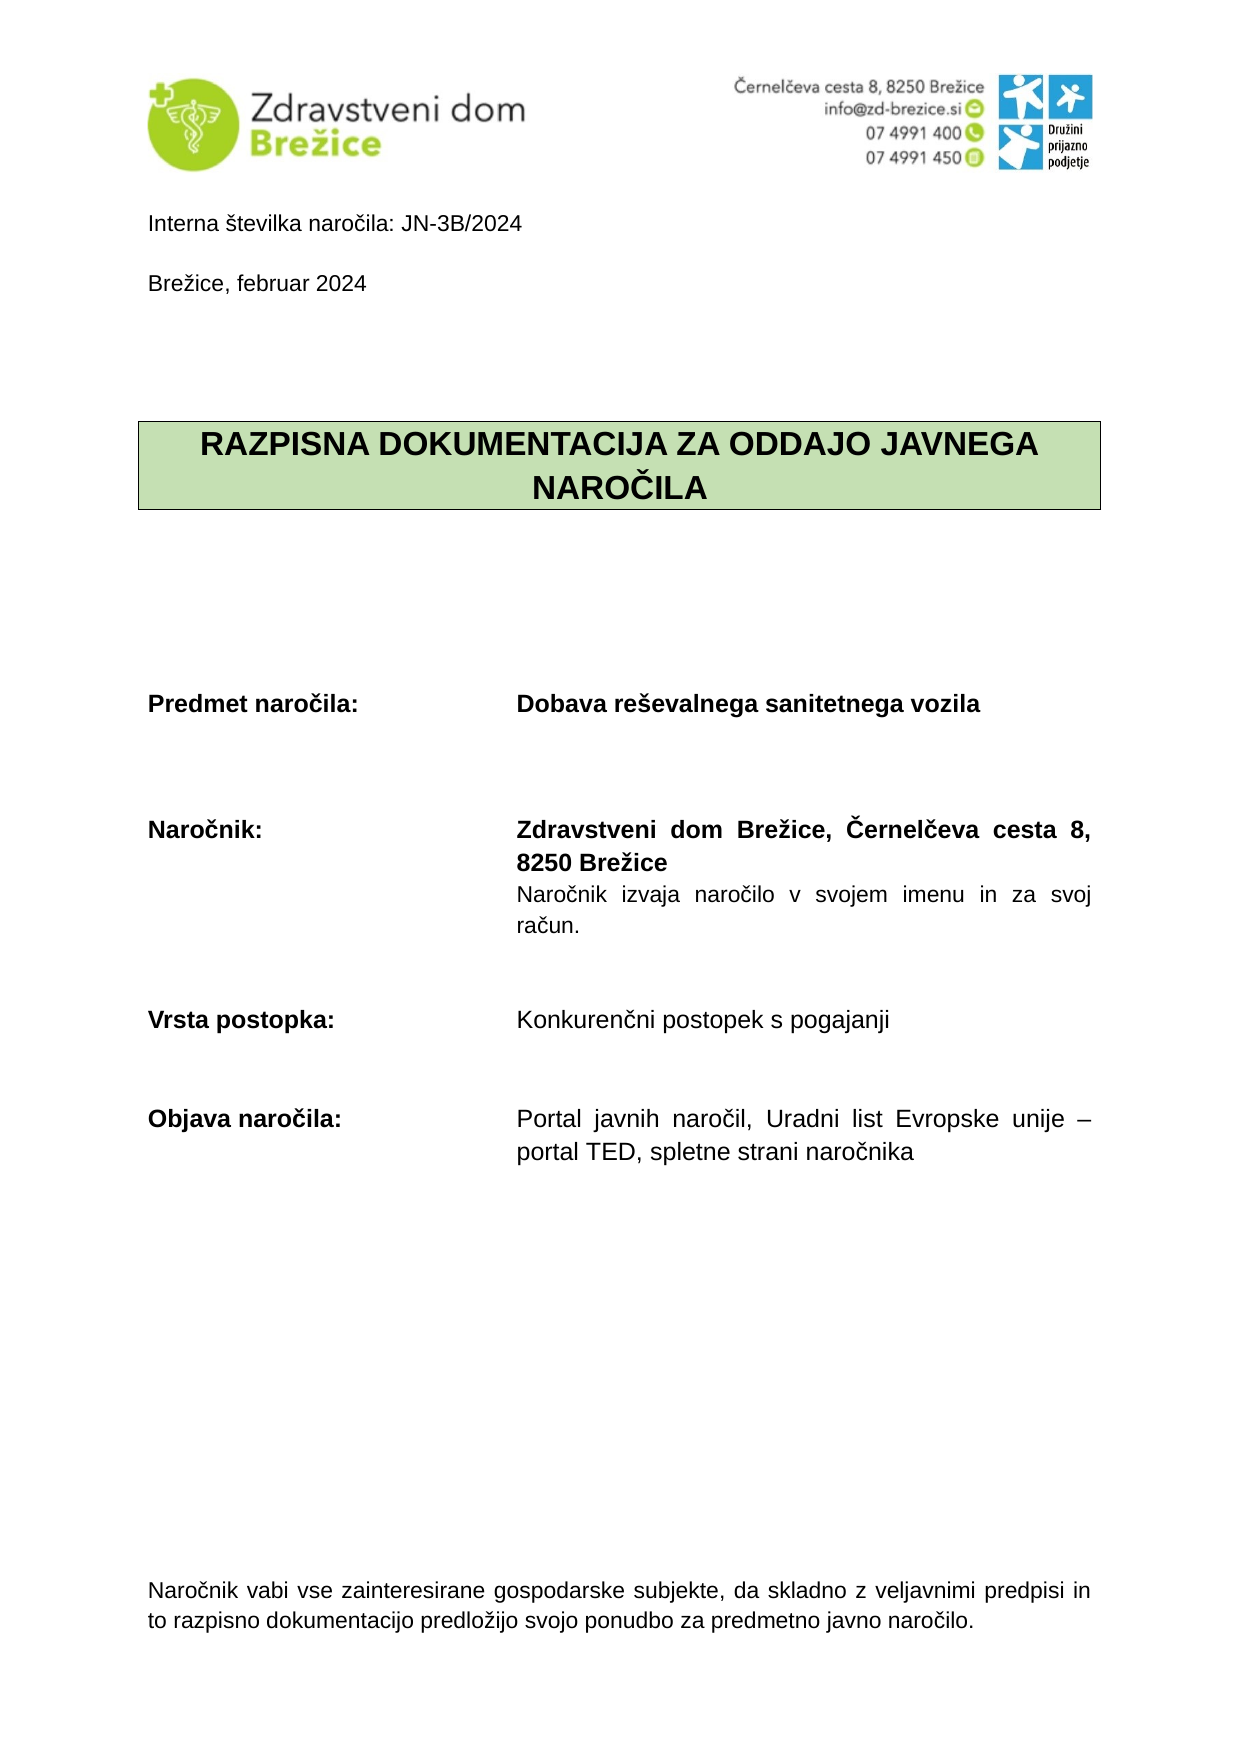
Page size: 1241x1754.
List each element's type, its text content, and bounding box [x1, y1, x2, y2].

text Brežice, februar 2024 [148, 270, 1092, 296]
text Naročnik vabi vse zainteresirane gospodarske subjekte, da skladno z veljavnimi predpisi in to razpisno dokumentacijo predložijo svojo ponudbo za predmetno javno naročilo. [148, 1577, 1092, 1633]
picture [147, 73, 1093, 174]
text Naročnik: Zdravstveni dom Brežice, Černelčeva cesta 8, 8250 Brežice [148, 815, 1092, 877]
text Predmet naročila: Dobava reševalnega sanitetnega vozila [148, 689, 1092, 718]
text Interna številka naročila: JN-3B/2024 [148, 209, 1092, 236]
text RAZPISNA DOKUMENTACIJA ZA ODDAJO JAVNEGA NAROČILA [139, 422, 1100, 509]
text Vrsta postopka: Konkurenčni postopek s pogajanji [148, 1005, 1092, 1034]
text Objava naročila: Portal javnih naročil, Uradni list Evropske unije – portal TED, spletne strani naročnika [148, 1104, 1092, 1166]
text Naročnik izvaja naročilo v svojem imenu in za svoj račun. [516, 881, 1092, 938]
